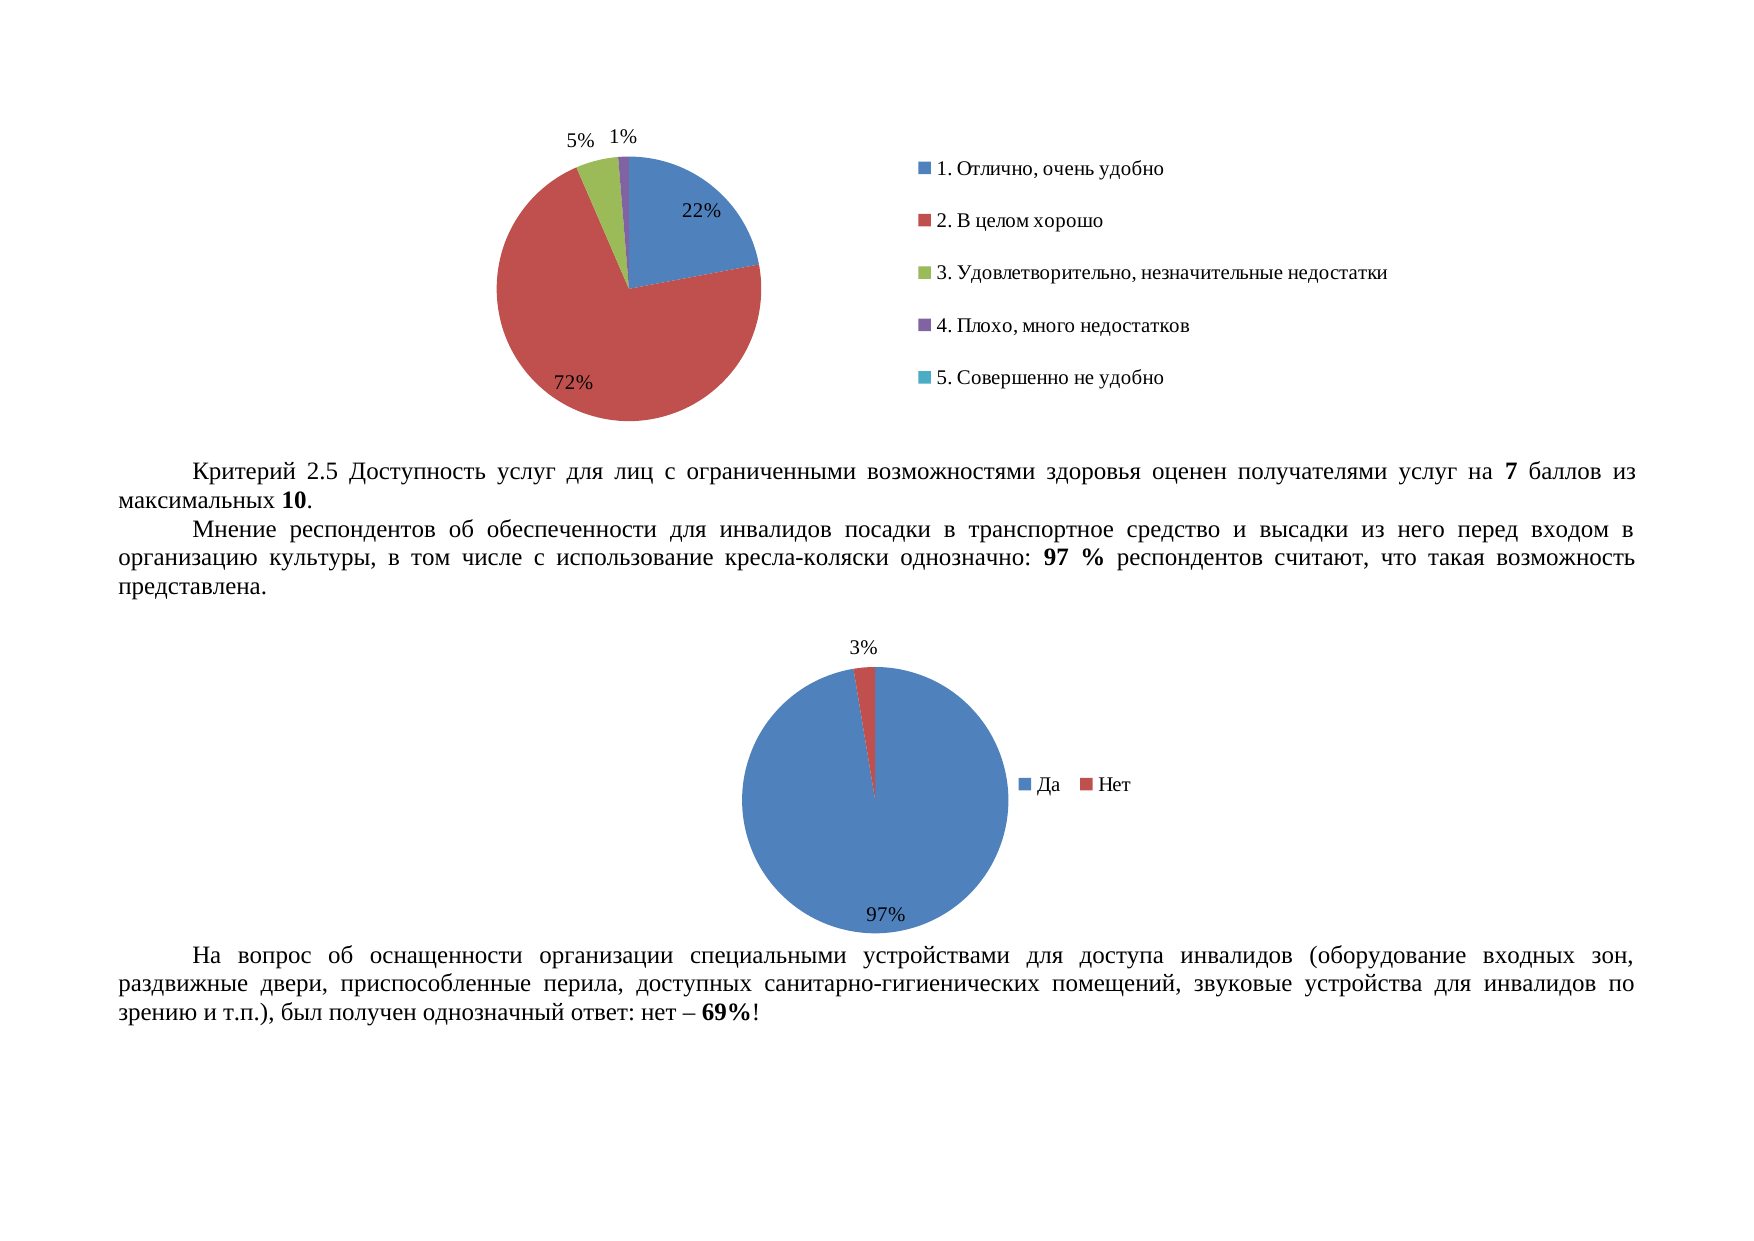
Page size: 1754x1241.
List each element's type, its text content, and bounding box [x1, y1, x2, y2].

text Мнение респондентов об обеспеченности для инвалидов посадки в транспортное средство и высадки из него перед входом в организацию культуры, в том числе с использование кресла-коляски однозначно: 97 % респондентов считают, что такая возможность представлена. [118, 514, 1636, 600]
text Критерий 2.5 Доступность услуг для лиц с ограниченными возможностями здоровья оценен получателями услуг на 7 баллов из максимальных 10. [118, 456, 1636, 514]
text На вопрос об оснащенности организации специальными устройствами для доступа инвалидов (оборудование входных зон, раздвижные двери, приспособленные перила, доступных санитарно-гигиенических помещений, звуковые устройства для инвалидов по зрению и т.п.), был получен однозначный ответ: нет – 69%! [118, 940, 1636, 1026]
